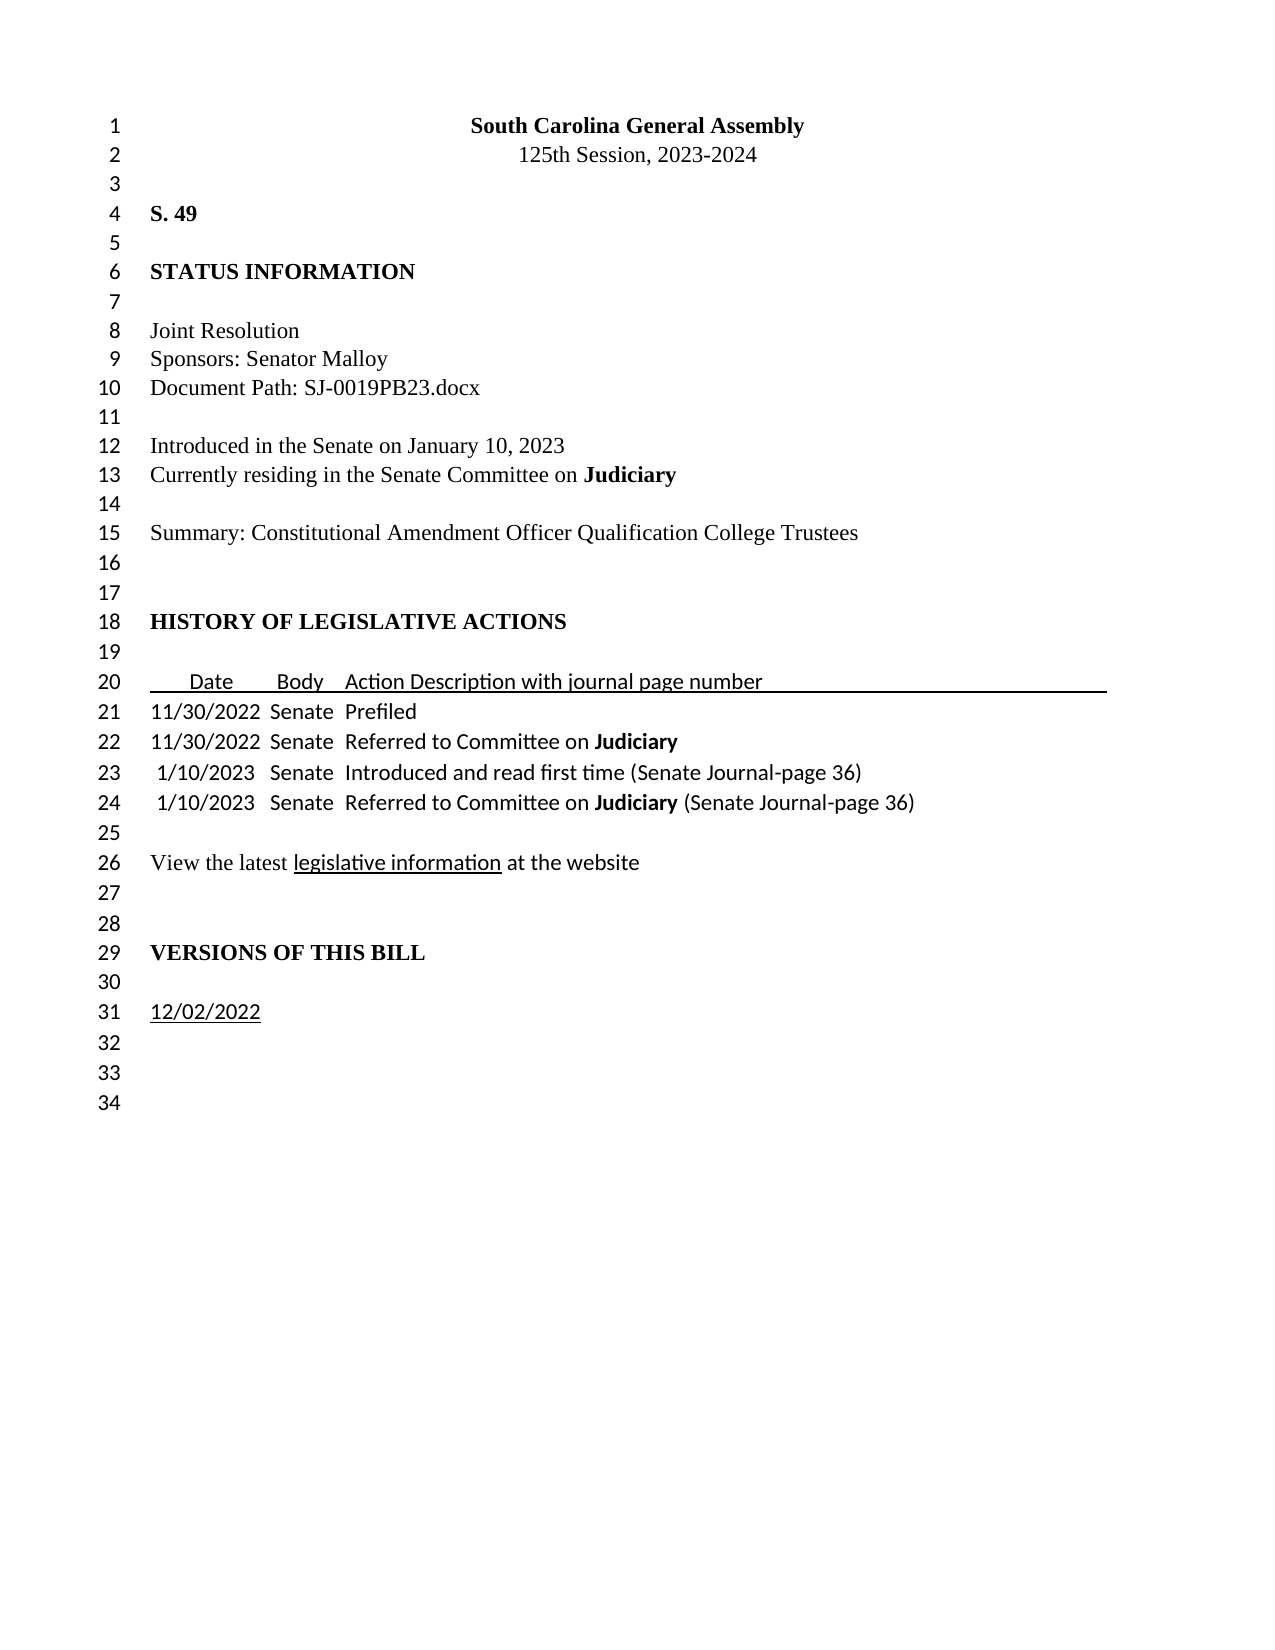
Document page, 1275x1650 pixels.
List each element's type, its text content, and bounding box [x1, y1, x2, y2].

text Summary: Constitutional Amendment Officer Qualification College Trustees [150, 519, 1125, 546]
text 11/30/2022 Senate Prefiled [150, 697, 1125, 725]
text HISTORY OF LEGISLATIVE ACTIONS [150, 608, 1125, 635]
text Currently residing in the Senate Committee on Judiciary [150, 461, 1125, 487]
text View the latest legislative information at the website [150, 848, 1125, 876]
text 12/02/2022 [150, 997, 1125, 1026]
text Date Body Action Description with journal page number [150, 667, 1125, 695]
text 11/30/2022 Senate Referred to Committee on Judiciary [150, 727, 1125, 755]
text Joint Resolution [150, 317, 1125, 343]
text Sponsors: Senator Malloy [150, 345, 1125, 372]
text S. 49 [150, 199, 1125, 226]
text 1/10/2023 Senate Introduced and read first time (Senate Journal-page 36) [150, 758, 1125, 786]
text STATUS INFORMATION [150, 258, 1125, 284]
text VERSIONS OF THIS BILL [150, 939, 1125, 965]
text South Carolina General Assembly [150, 112, 1125, 139]
text 1/10/2023 Senate Referred to Committee on Judiciary (Senate Journal-page 36) [150, 788, 1125, 816]
text 125th Session, 2023-2024 [150, 141, 1125, 167]
text Introduced in the Senate on January 10, 2023 [150, 432, 1125, 459]
text Document Path: SJ-0019PB23.docx [150, 374, 1125, 400]
